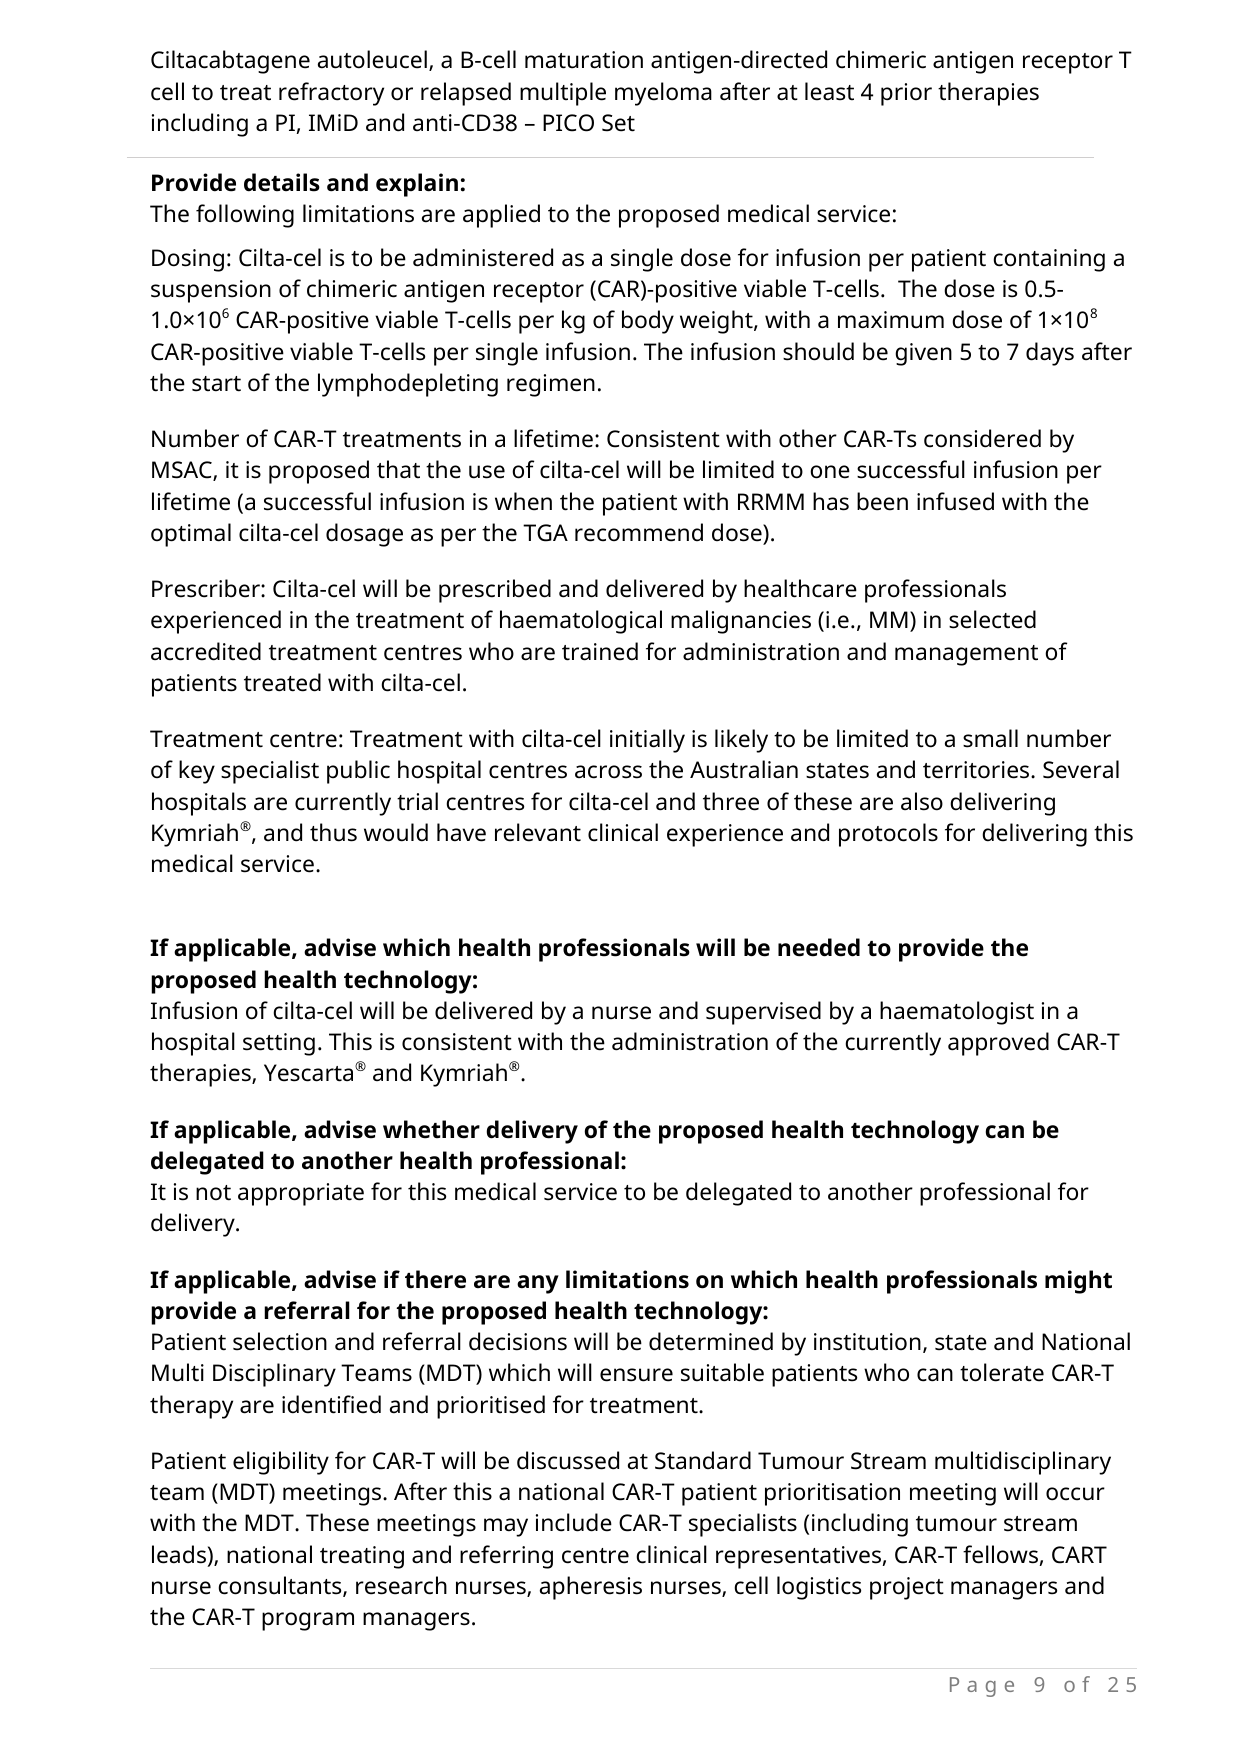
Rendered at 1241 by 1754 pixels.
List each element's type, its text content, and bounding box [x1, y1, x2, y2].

text Infusion of cilta-cel will be delivered by a nurse and supervised by a haematologist in a hospital setting. This is consistent with the administration of the currently approved CAR-T therapies, Yescarta® and Kymriah®. [150, 995, 1137, 1089]
text If applicable, advise whether delivery of the proposed health technology can be delegated to another health professional: [150, 1114, 1137, 1176]
text If applicable, advise if there are any limitations on which health professionals might provide a referral for the proposed health technology: [150, 1264, 1137, 1326]
text Number of CAR-T treatments in a lifetime: Consistent with other CAR-Ts considered by MSAC, it is proposed that the use of cilta-cel will be limited to one successful infusion per lifetime (a successful infusion is when the patient with RRMM has been infused with the optimal cilta-cel dosage as per the TGA recommend dose). [150, 423, 1137, 548]
text Patient selection and referral decisions will be determined by institution, state and National Multi Disciplinary Teams (MDT) which will ensure suitable patients who can tolerate CAR-T therapy are identified and prioritised for treatment. [150, 1326, 1137, 1420]
text Provide details and explain: The following limitations are applied to the proposed medical service: [150, 167, 1137, 229]
text Dosing: Cilta-cel is to be administered as a single dose for infusion per patient containing a suspension of chimeric antigen receptor (CAR)-positive viable T-cells. The dose is 0.5-1.0×106 CAR-positive viable T-cells per kg of body weight, with a maximum dose of 1×108 CAR-positive viable T-cells per single infusion. The infusion should be given 5 to 7 days after the start of the lymphodepleting regimen. [150, 242, 1137, 398]
text It is not appropriate for this medical service to be delegated to another professional for delivery. [150, 1176, 1137, 1239]
text Patient eligibility for CAR-T will be discussed at Standard Tumour Stream multidisciplinary team (MDT) meetings. After this a national CAR-T patient prioritisation meeting will occur with the MDT. These meetings may include CAR-T specialists (including tumour stream leads), national treating and referring centre clinical representatives, CAR-T fellows, CART nurse consultants, research nurses, apheresis nurses, cell logistics project managers and the CAR-T program managers. [150, 1445, 1137, 1632]
text Prescriber: Cilta-cel will be prescribed and delivered by healthcare professionals experienced in the treatment of haematological malignancies (i.e., MM) in selected accredited treatment centres who are trained for administration and management of patients treated with cilta-cel. [150, 573, 1137, 698]
text Treatment centre: Treatment with cilta-cel initially is likely to be limited to a small number of key specialist public hospital centres across the Australian states and territories. Several hospitals are currently trial centres for cilta-cel and three of these are also delivering Kymriah®, and thus would have relevant clinical experience and protocols for delivering this medical service. [150, 723, 1137, 879]
text If applicable, advise which health professionals will be needed to provide the proposed health technology: [150, 932, 1137, 995]
